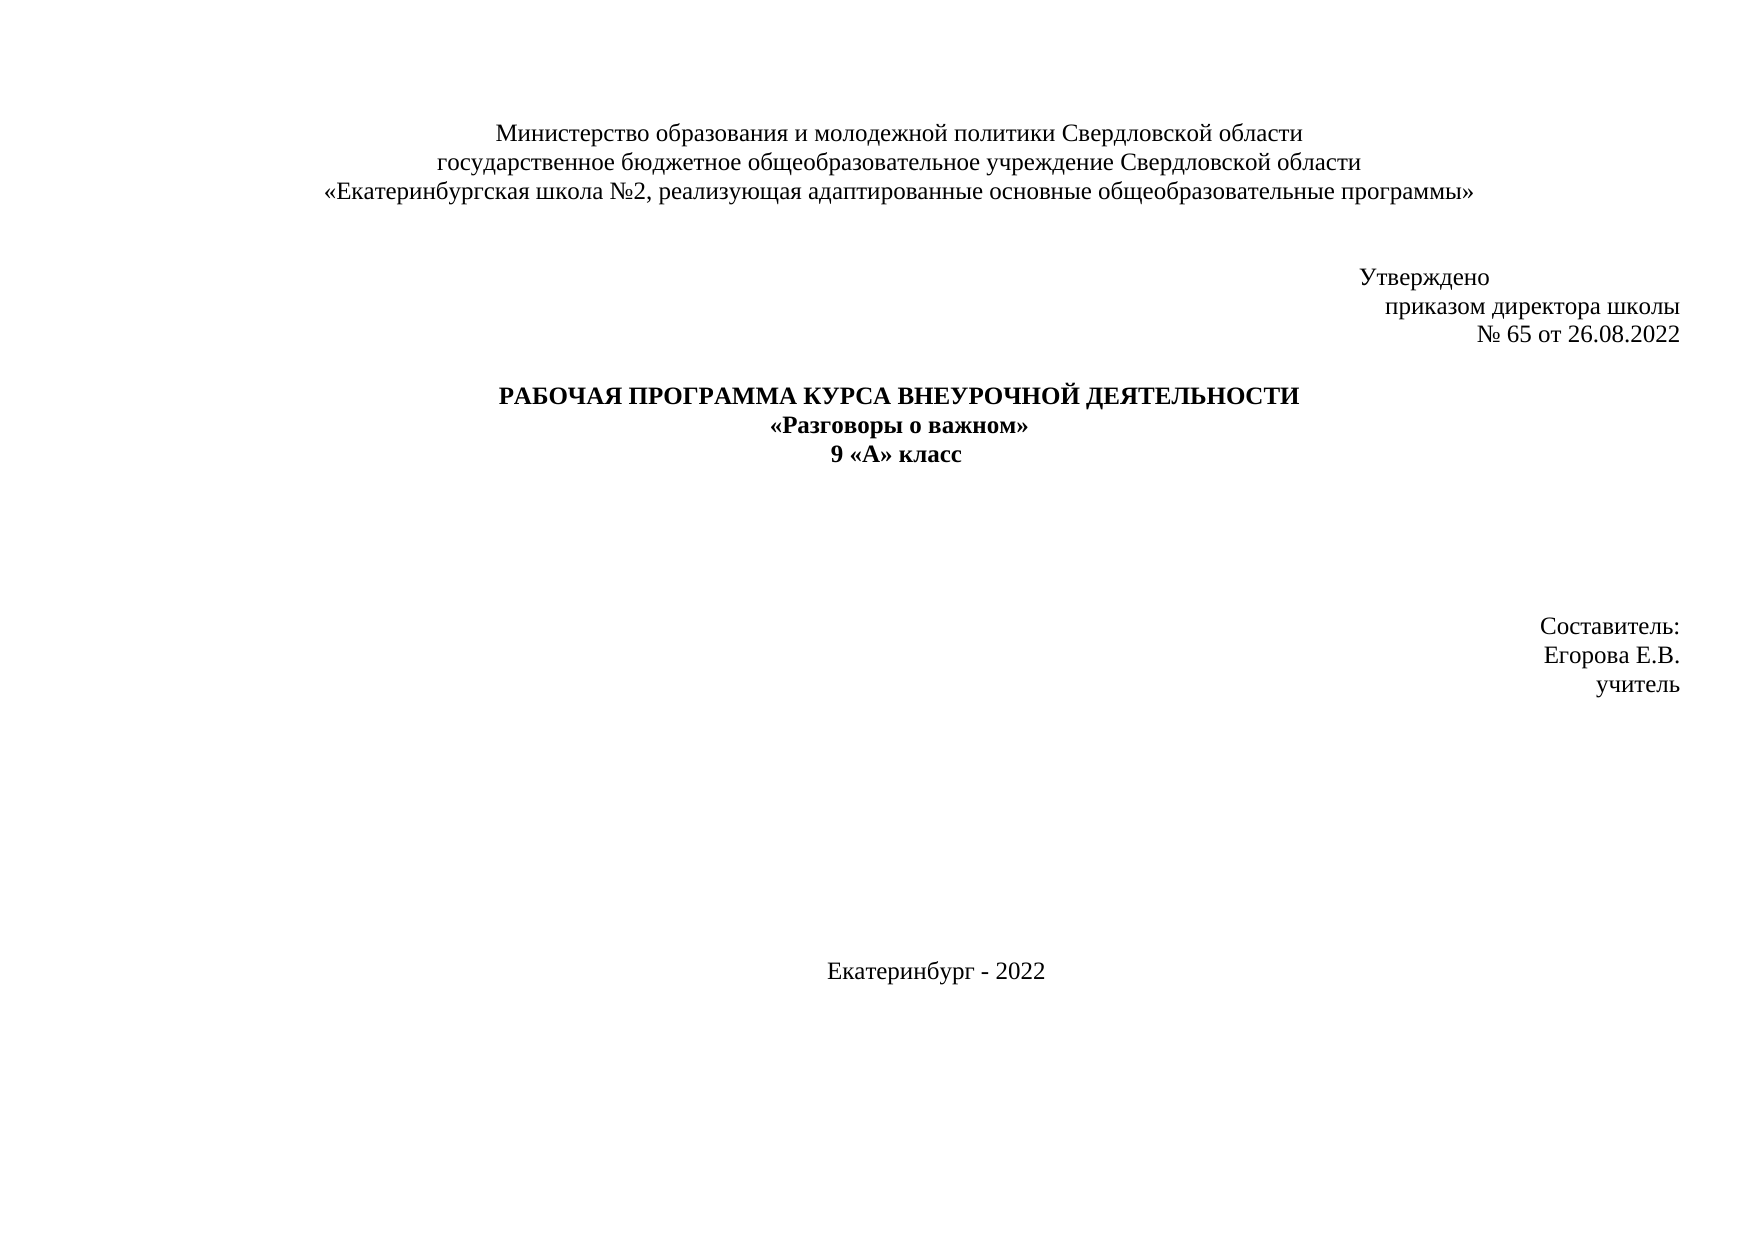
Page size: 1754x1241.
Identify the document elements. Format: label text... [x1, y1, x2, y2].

text 9 «А» класс [118, 439, 1680, 467]
text «Екатеринбургская школа №2, реализующая адаптированные основные общеобразовательные программы» [118, 176, 1680, 204]
text Егорова Е.В. [118, 640, 1680, 669]
text учитель [118, 669, 1680, 697]
text РАБОЧАЯ ПРОГРАММА КУРСА ВНЕУРОЧНОЙ ДЕЯТЕЛЬНОСТИ [118, 381, 1680, 410]
text Министерство образования и молодежной политики Свердловской области [118, 118, 1680, 147]
text государственное бюджетное общеобразовательное учреждение Свердловской области [118, 147, 1680, 176]
text «Разговоры о важном» [118, 410, 1680, 439]
text Утверждено [118, 262, 1680, 291]
text № 65 от 26.08.2022 [118, 319, 1680, 348]
text Екатеринбург - 2022 [118, 956, 1680, 985]
text приказом директора школы [118, 291, 1680, 319]
text Составитель: [118, 611, 1680, 640]
